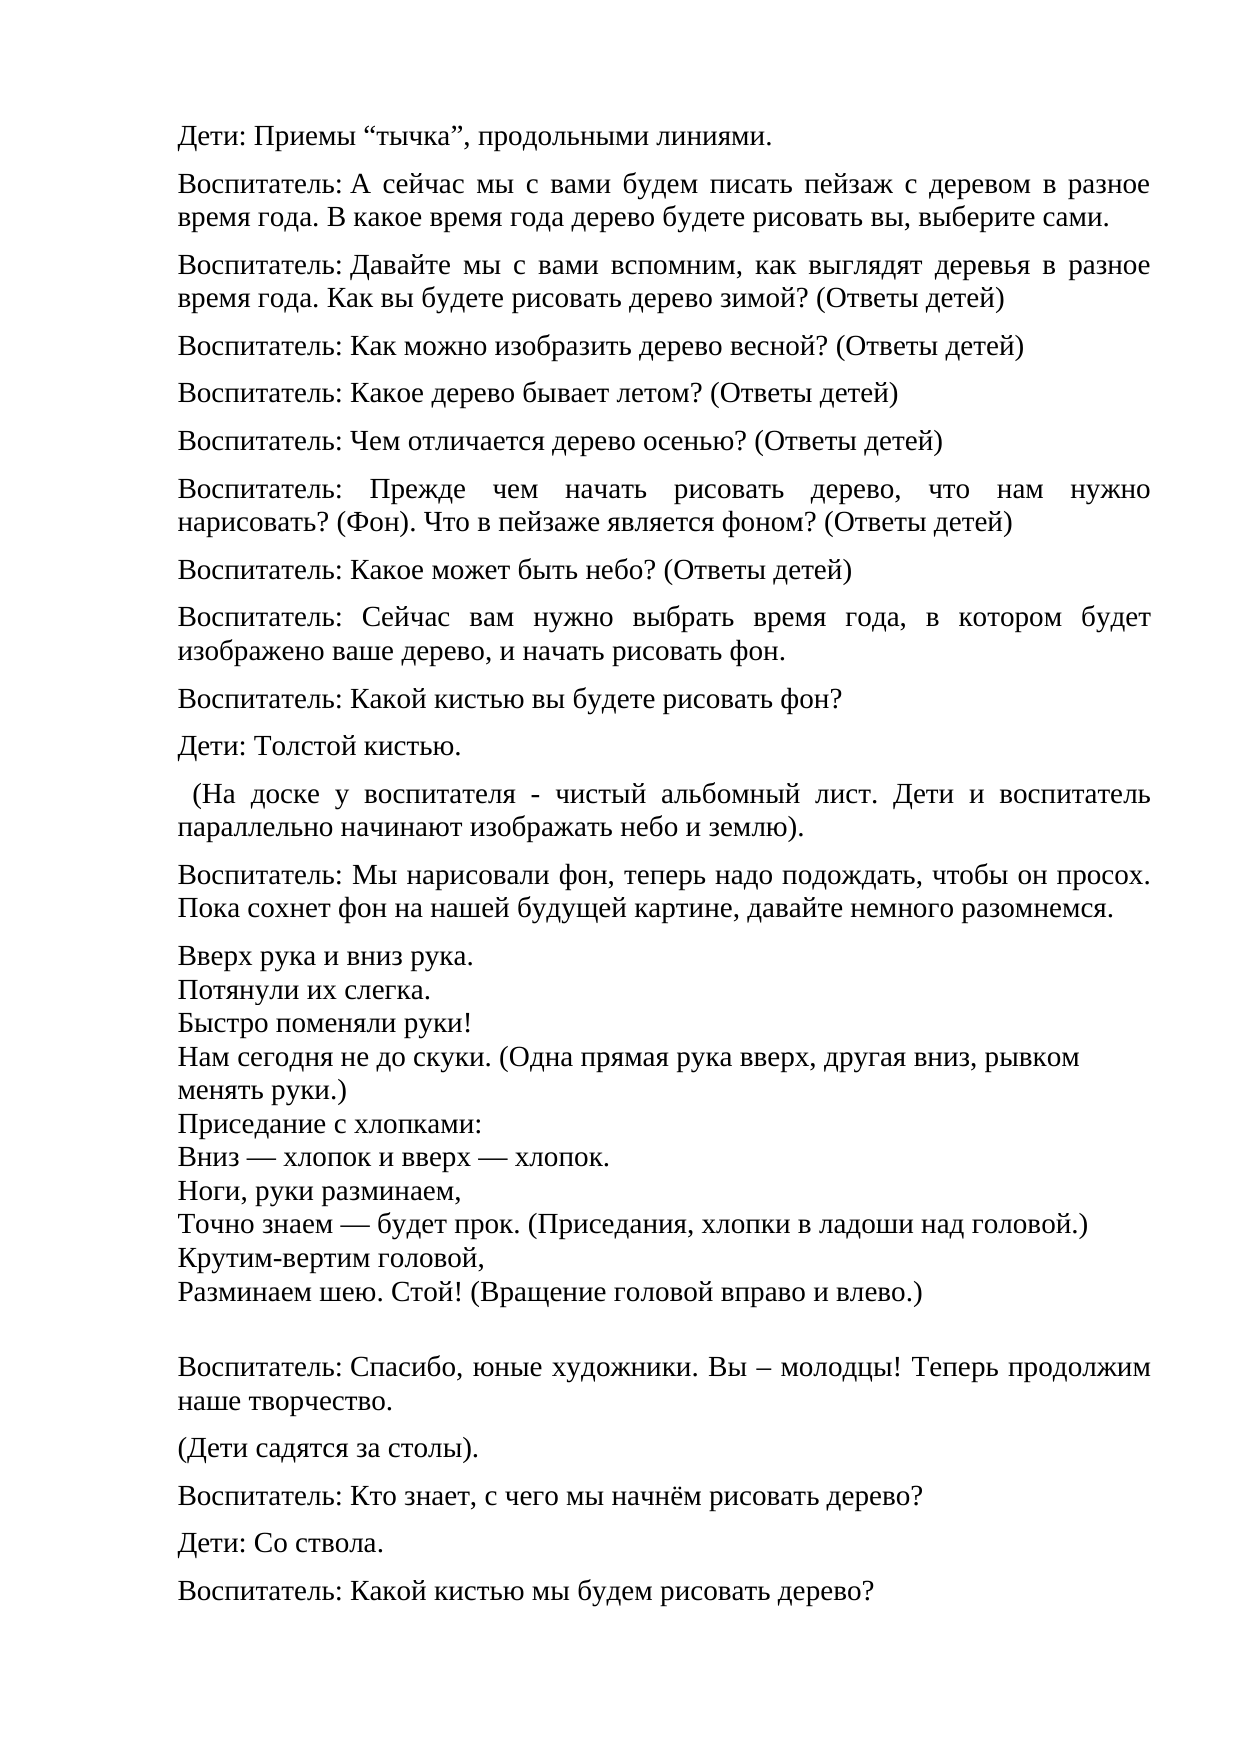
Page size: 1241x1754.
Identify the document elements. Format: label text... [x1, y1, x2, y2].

text Дети: Приемы “тычка”, продольными линиями. [177, 118, 1152, 152]
text Дети: Со ствола. [177, 1526, 1152, 1559]
text Воспитатель: Спасибо, юные художники. Вы – молодцы! Теперь продолжим наше творчество. [177, 1349, 1152, 1416]
text Воспитатель: Давайте мы с вами вспомним, как выглядят деревья в разное время года. Как вы будете рисовать дерево зимой? (Ответы детей) [177, 247, 1152, 314]
text Воспитатель: Мы нарисовали фон, теперь надо подождать, чтобы он просох. Пока сохнет фон на нашей будущей картине, давайте немного разомнемся. [177, 857, 1152, 924]
text Вверх рука и вниз рука. Потянули их слегка. Быстро поменяли руки! Нам сегодня не до скуки. (Одна прямая рука вверх, другая вниз, рывком менять руки.) Приседание с хлопками: Вниз — хлопок и вверх — хлопок. Ноги, руки разминаем, Точно знаем — будет прок. (Приседания, хлопки в ладоши над головой.) Крутим-вертим головой, Разминаем шею. Стой! (Вращение головой вправо и влево.) [177, 938, 1152, 1335]
text Воспитатель: Сейчас вам нужно выбрать время года, в котором будет изображено ваше дерево, и начать рисовать фон. [177, 599, 1152, 667]
text Воспитатель: Какое может быть небо? (Ответы детей) [177, 552, 1152, 586]
text Воспитатель: Чем отличается дерево осенью? (Ответы детей) [177, 423, 1152, 457]
text Воспитатель: Какой кистью вы будете рисовать фон? [177, 681, 1152, 714]
text Дети: Толстой кистью. [177, 728, 1152, 762]
text Воспитатель: Прежде чем начать рисовать дерево, что нам нужно нарисовать? (Фон). Что в пейзаже является фоном? (Ответы детей) [177, 471, 1152, 538]
text Воспитатель: Как можно изобразить дерево весной? (Ответы детей) [177, 328, 1152, 362]
text Воспитатель: Кто знает, с чего мы начнём рисовать дерево? [177, 1478, 1152, 1512]
text (На доске у воспитателя - чистый альбомный лист. Дети и воспитатель параллельно начинают изображать небо и землю). [177, 776, 1152, 843]
text (Дети садятся за столы). [177, 1430, 1152, 1464]
text Воспитатель: А сейчас мы с вами будем писать пейзаж с деревом в разное время года. В какое время года дерево будете рисовать вы, выберите сами. [177, 166, 1152, 233]
text Воспитатель: Какое дерево бывает летом? (Ответы детей) [177, 376, 1152, 409]
text Воспитатель: Какой кистью мы будем рисовать дерево? [177, 1573, 1152, 1607]
